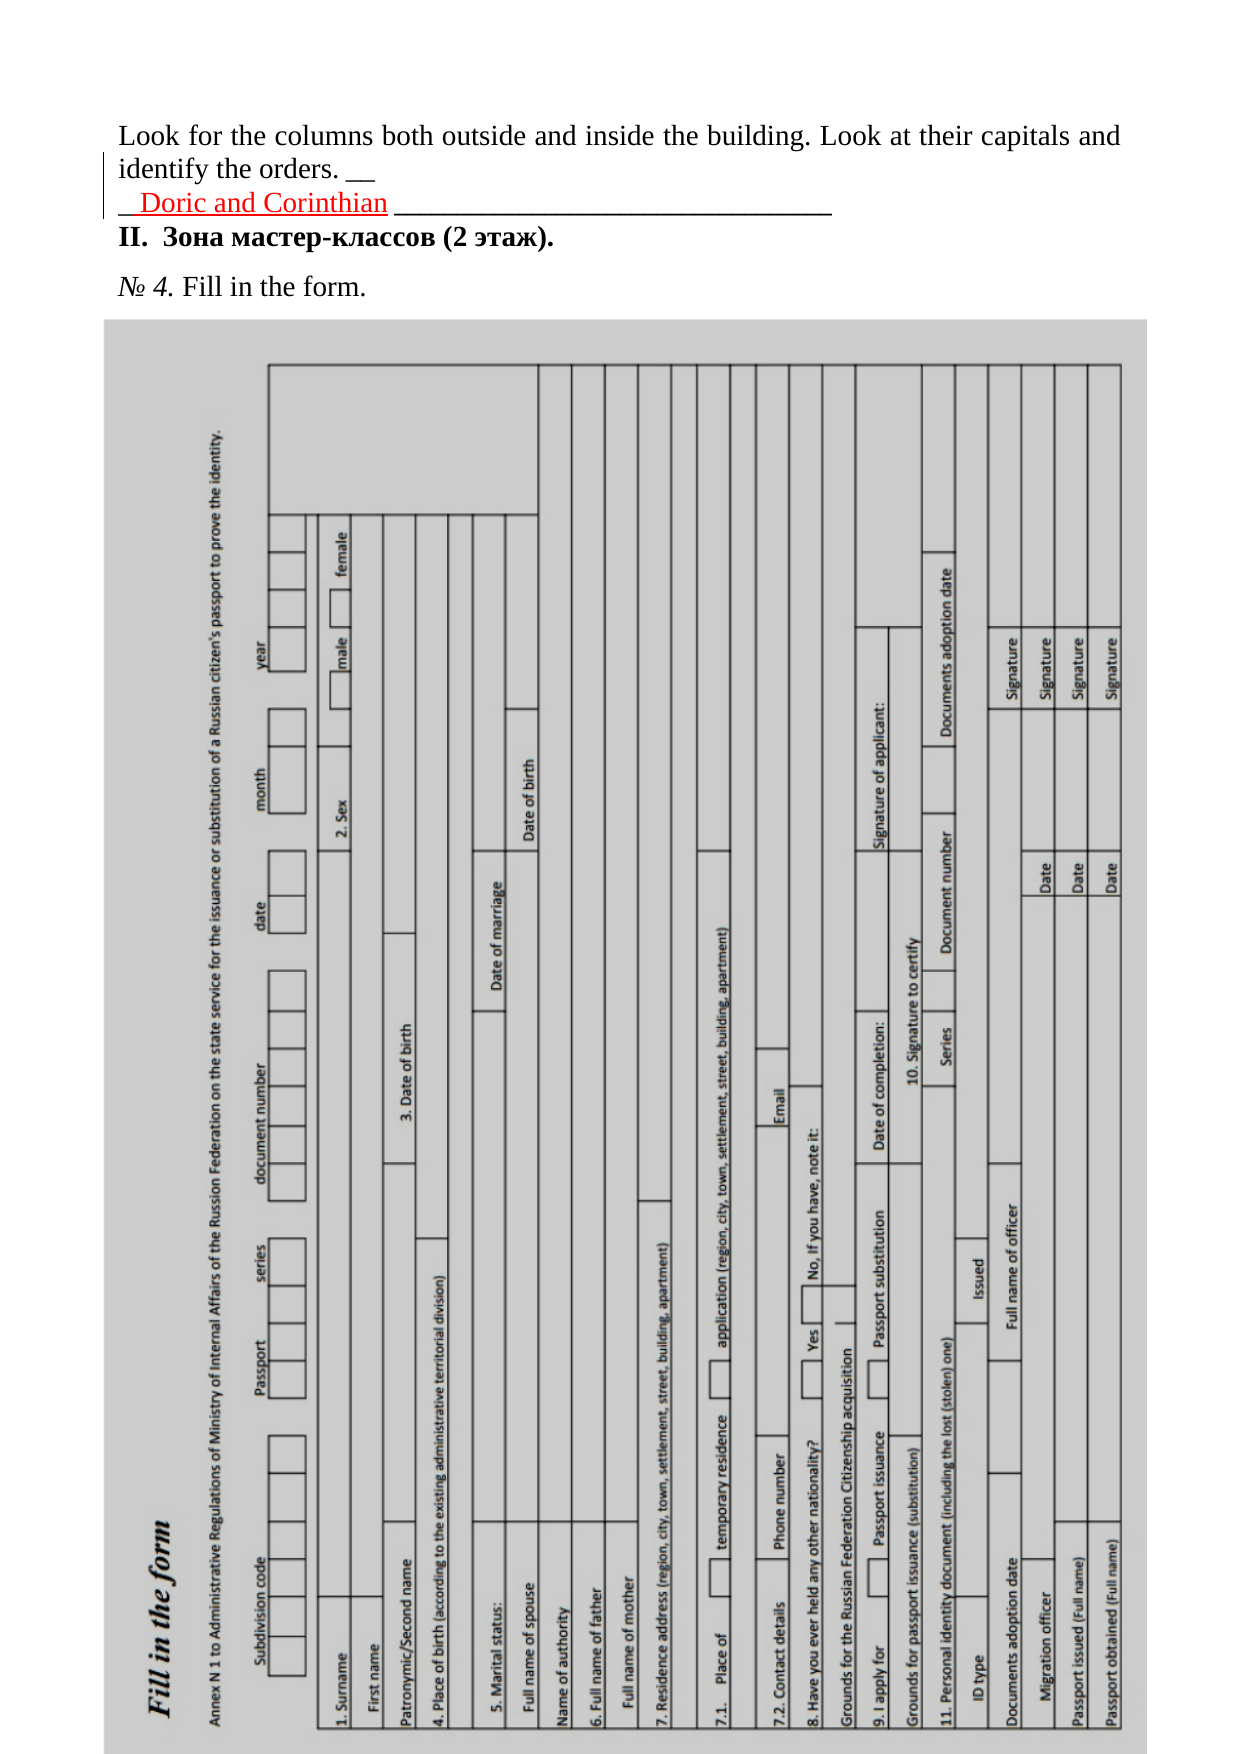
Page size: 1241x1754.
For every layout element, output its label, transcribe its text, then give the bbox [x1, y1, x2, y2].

text № 4. Fill in the form. [118, 269, 1122, 303]
list Зона мастер-классов (2 этаж). [118, 219, 1122, 252]
text _ Doric and Corinthian ___________________________________ [118, 185, 1122, 219]
picture [105, 320, 1147, 1754]
text Look for the columns both outside and inside the building. Look at their capitals and identify the orders. __ [118, 118, 1122, 185]
